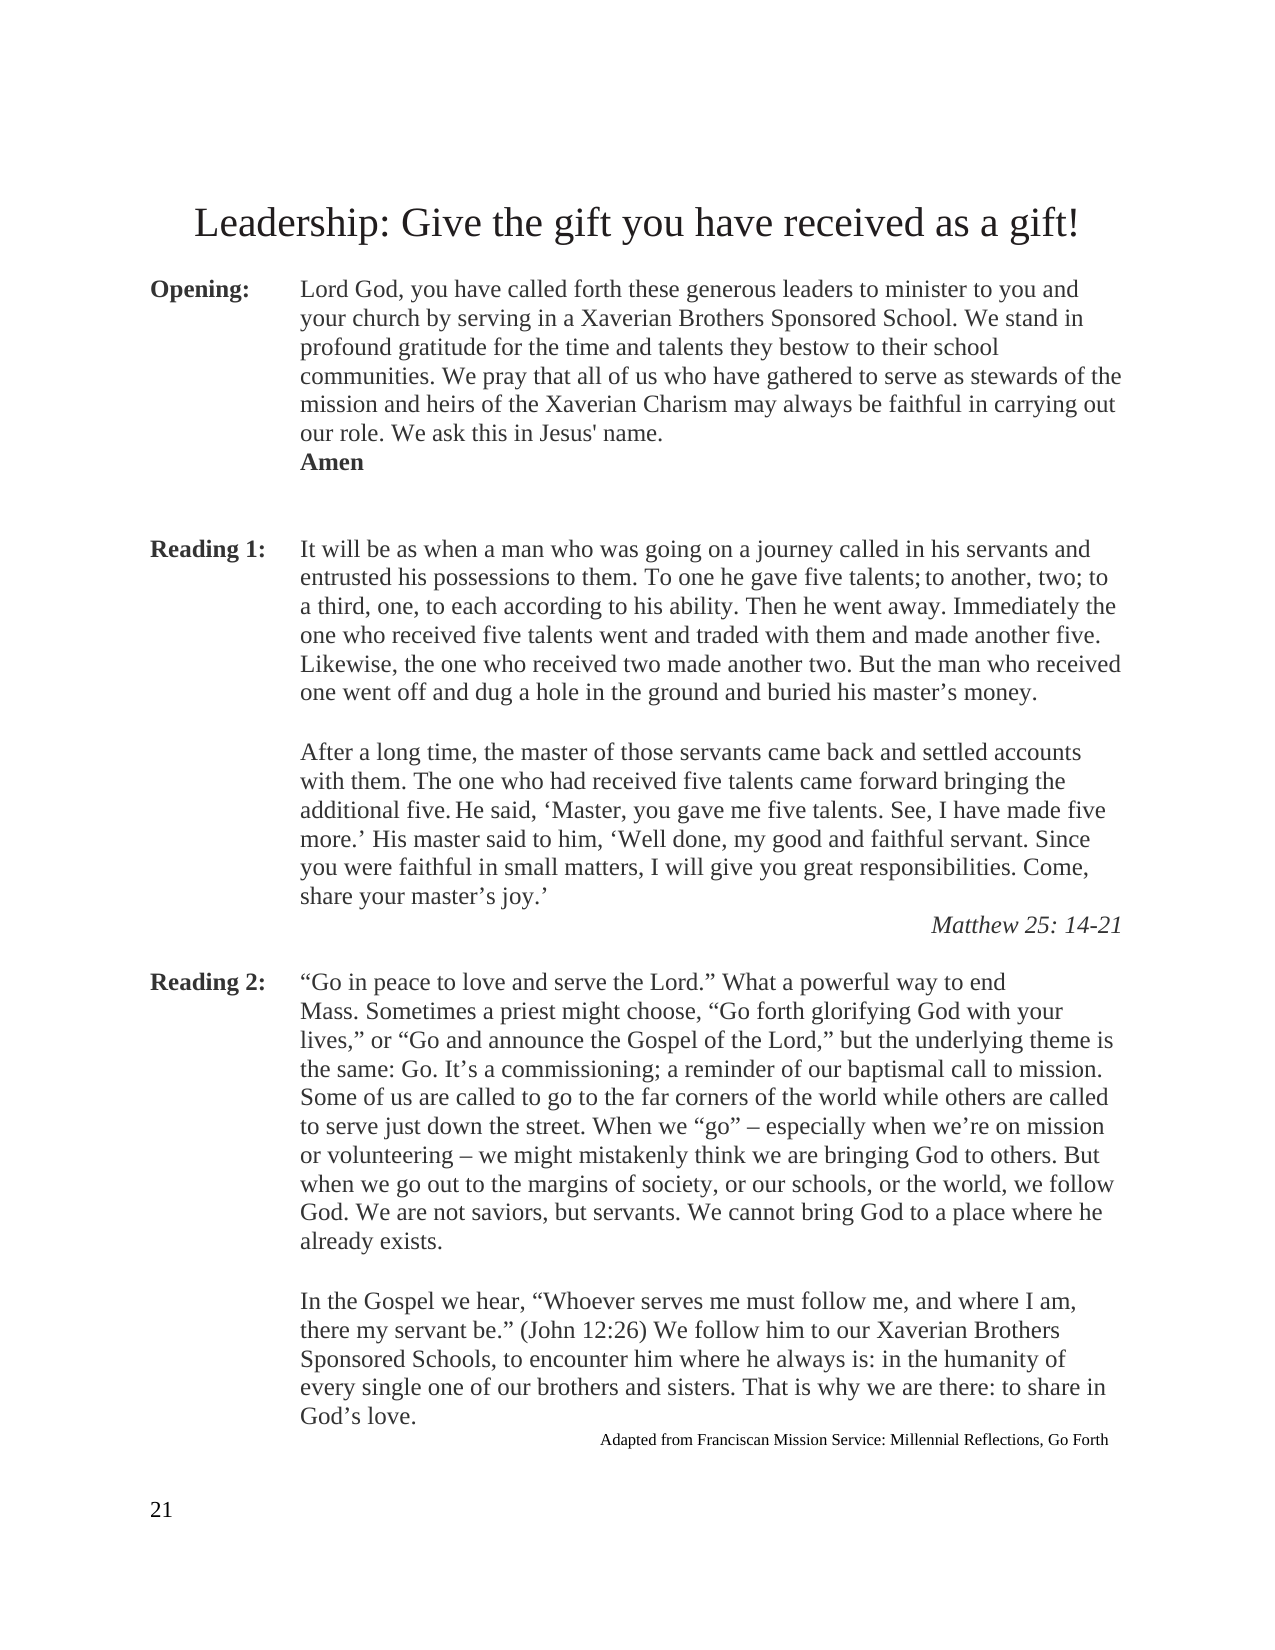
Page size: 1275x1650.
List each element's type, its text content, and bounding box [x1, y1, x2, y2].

text Amen [300, 447, 1125, 476]
text After a long time, the master of those servants came back and settled accounts with them. The one who had received five talents came forward bringing the additional five. He said, ‘Master, you gave me five talents. See, I have made five more.’ His master said to him, ‘Well done, my good and faithful servant. Since you were faithful in small matters, I will give you great responsibilities. Come, share your master’s joy.’ [300, 737, 1125, 910]
text Sponsored Schools, to encounter him where he always is: in the humanity of every single one of our brothers and sisters. That is why we are there: to share in God’s love. [300, 1344, 1125, 1430]
text Leadership: Give the gift you have received as a gift! [150, 198, 1125, 246]
text Opening: Lord God, you have called forth these generous leaders to minister to you and your church by serving in a Xaverian Brothers Sponsored School. We stand in profound gratitude for the time and talents they bestow to their school communities. We pray that all of us who have gathered to serve as stewards of the mission and heirs of the Xaverian Charism may always be faithful in carrying out our role. We ask this in Jesus' name. [150, 274, 1125, 447]
text Reading 1: It will be as when a man who was going on a journey called in his servants and entrusted his possessions to them. To one he gave five talents; to another, two; to a third, one, to each according to his ability. Then he went away. Immediately the one who received five talents went and traded with them and made another five. Likewise, the one who received two made another two. But the man who received one went off and dug a hole in the ground and buried his master’s money. [150, 534, 1125, 706]
text Matthew 25: 14-21 [150, 910, 1125, 939]
text Adapted from Franciscan Mission Service: Millennial Reflections, Go Forth [525, 1430, 1125, 1449]
text Reading 2: “Go in peace to love and serve the Lord.” What a powerful way to end Mass. Sometimes a priest might choose, “Go forth glorifying God with your lives,” or “Go and announce the Gospel of the Lord,” but the underlying theme is the same: Go. It’s a commissioning; a reminder of our baptismal call to mission. Some of us are called to go to the far corners of the world while others are called to serve just down the street. When we “go” – especially when we’re on mission or volunteering – we might mistakenly think we are bringing God to others. But when we go out to the margins of society, or our schools, or the world, we follow God. We are not saviors, but servants. We cannot bring God to a place where he already exists. [150, 967, 1125, 1255]
text In the Gospel we hear, “Whoever serves me must follow me, and where I am, there my servant be.” (John 12:26) We follow him to our Xaverian Brothers [300, 1286, 1125, 1344]
